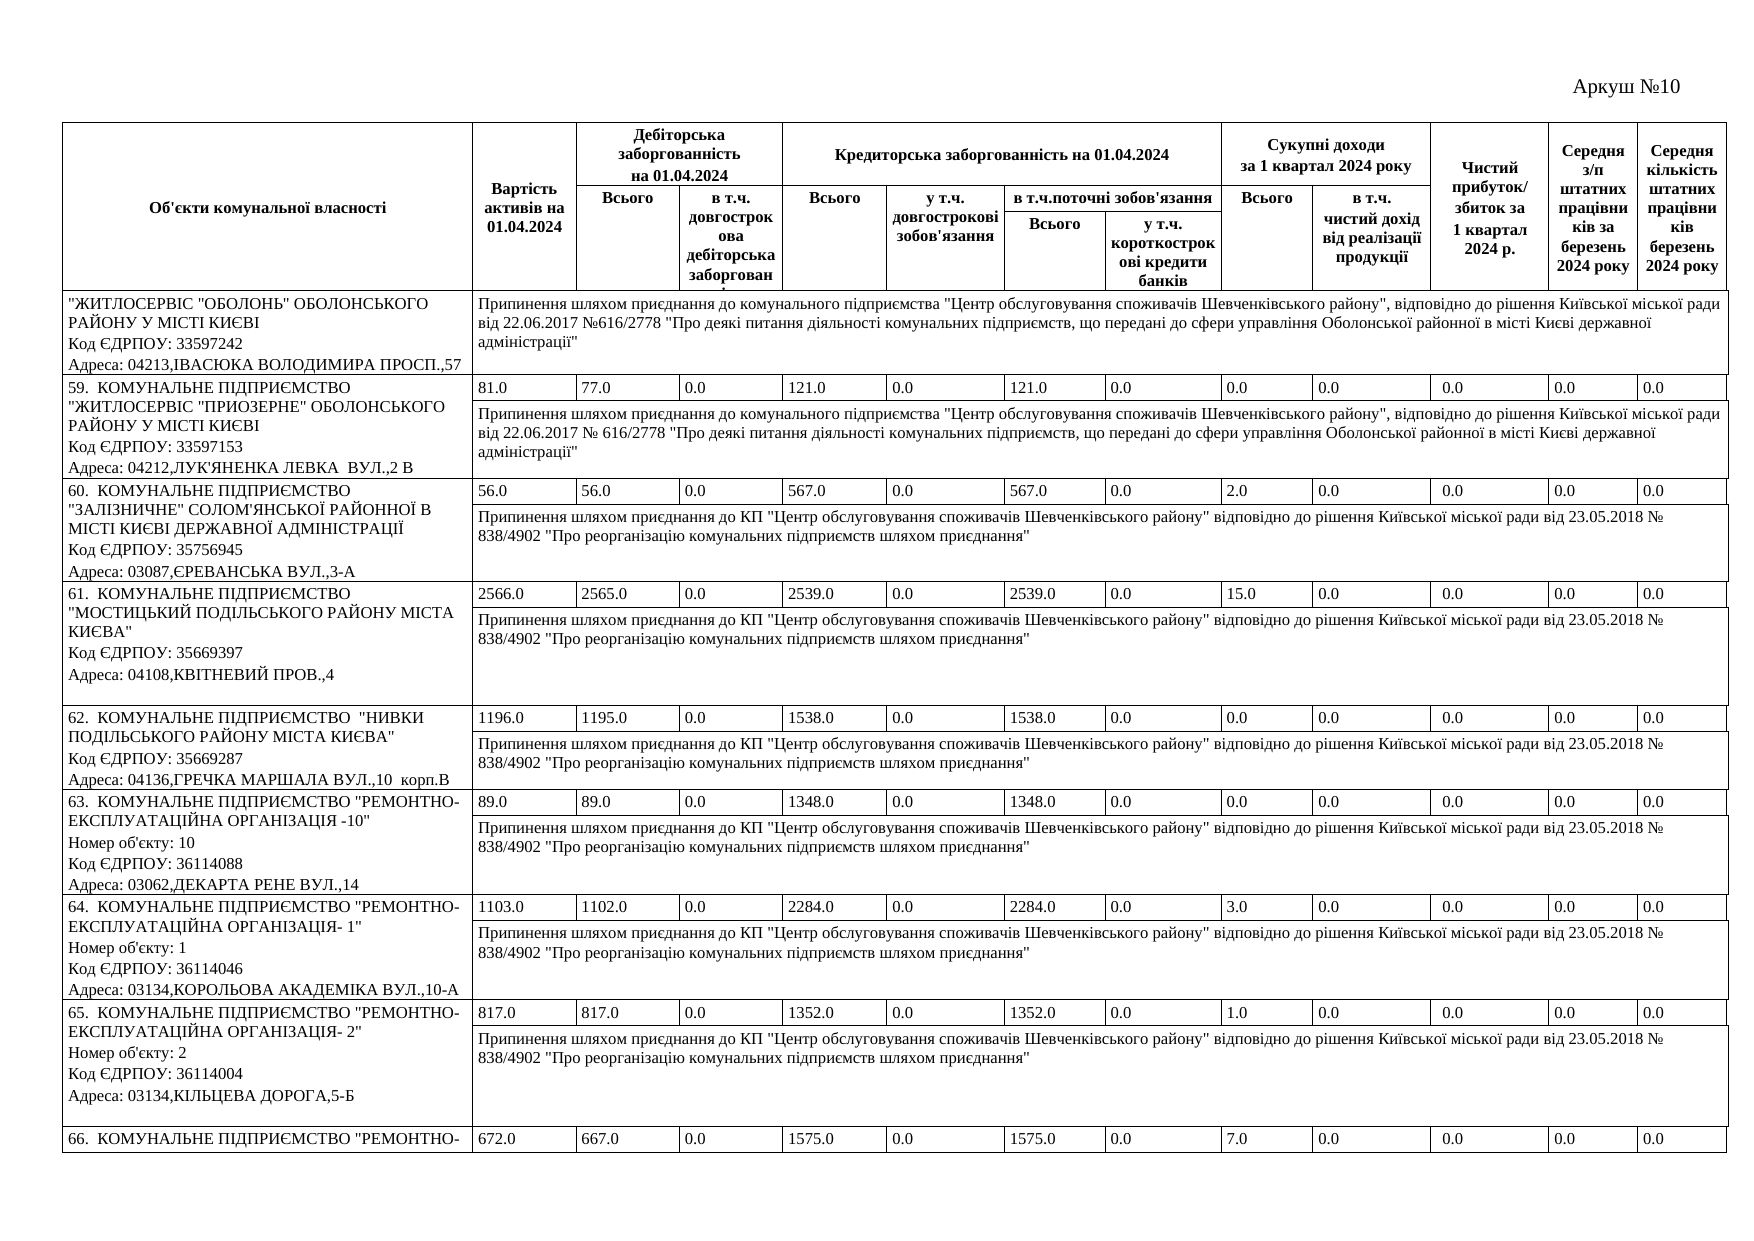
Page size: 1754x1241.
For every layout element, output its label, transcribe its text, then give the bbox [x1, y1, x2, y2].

table_cell в т.ч.поточні зобов'язання [1005, 186, 1221, 211]
table_cell 672.0 [473, 1127, 576, 1152]
table_cell 0.0 [1549, 1000, 1637, 1025]
table_cell Всього [1222, 186, 1312, 290]
table_cell 0.0 [1106, 1000, 1221, 1025]
table_cell 2284.0 [783, 895, 886, 920]
table_cell 0.0 [887, 375, 1004, 400]
table_cell 61. КОМУНАЛЬНЕ ПІДПРИЄМСТВО "МОСТИЦЬКИЙ ПОДІЛЬСЬКОГО РАЙОНУ МІСТА КИЄВА" Код ЄДРПОУ: 35669397 Адреса: 04108,КВІТНЕВИЙ ПРОВ.,4 [63, 582, 472, 705]
table_cell 0.0 [1106, 706, 1221, 731]
table_header Сукупні доходи за 1 квартал 2024 року [1222, 123, 1430, 184]
table_cell 0.0 [1431, 479, 1548, 503]
table_cell 0.0 [1106, 1127, 1221, 1152]
table_cell 59. КОМУНАЛЬНЕ ПІДПРИЄМСТВО "ЖИТЛОСЕРВІС "ПРИОЗЕРНЕ" ОБОЛОНСЬКОГО РАЙОНУ У МІСТІ КИЄВІ Код ЄДРПОУ: 33597153 Адреса: 04212,ЛУК'ЯНЕНКА ЛЕВКА ВУЛ.,2 В [63, 375, 472, 477]
table_header Кредиторська заборгованність на 01.04.2024 [783, 123, 1221, 184]
table_cell 0.0 [680, 895, 782, 920]
table_cell 0.0 [1549, 375, 1637, 400]
table_cell 0.0 [1106, 479, 1221, 503]
table_cell 0.0 [1313, 895, 1430, 920]
table_cell 0.0 [1549, 790, 1637, 815]
table_cell 0.0 [1638, 375, 1726, 400]
table_cell 1538.0 [1005, 706, 1105, 731]
table_cell 15.0 [1222, 582, 1312, 607]
table_cell 1575.0 [1005, 1127, 1105, 1152]
table_cell 2539.0 [1005, 582, 1105, 607]
table_cell 0.0 [1313, 790, 1430, 815]
table_cell 0.0 [887, 790, 1004, 815]
table_cell 1538.0 [783, 706, 886, 731]
table_cell 56.0 [473, 479, 576, 503]
table_cell 0.0 [680, 375, 782, 400]
table_header Середня кількість штатних працівників березень 2024 року [1638, 123, 1726, 290]
table_cell 1352.0 [783, 1000, 886, 1025]
table_cell 0.0 [1106, 375, 1221, 400]
table_cell 121.0 [1005, 375, 1105, 400]
table_cell 0.0 [1638, 479, 1726, 503]
table_cell 0.0 [887, 1000, 1004, 1025]
table_cell 0.0 [680, 1000, 782, 1025]
table_cell 0.0 [1638, 706, 1726, 731]
table_cell 0.0 [1431, 375, 1548, 400]
table_cell 0.0 [887, 582, 1004, 607]
table_cell 3.0 [1222, 895, 1312, 920]
table_cell 2284.0 [1005, 895, 1105, 920]
table_cell 0.0 [1549, 1127, 1637, 1152]
table_cell 1348.0 [1005, 790, 1105, 815]
table_cell 0.0 [1549, 582, 1637, 607]
table_cell 0.0 [680, 706, 782, 731]
table_cell 0.0 [1313, 582, 1430, 607]
table_cell 667.0 [577, 1127, 679, 1152]
table_cell Всього [783, 186, 886, 290]
table_cell 65. КОМУНАЛЬНЕ ПІДПРИЄМСТВО "РЕМОНТНО- ЕКСПЛУАТАЦІЙНА ОРГАНІЗАЦІЯ- 2" Номер об'єкту: 2 Код ЄДРПОУ: 36114004 Адреса: 03134,КІЛЬЦЕВА ДОРОГА,5-Б [63, 1000, 472, 1126]
table_cell 2.0 [1222, 479, 1312, 503]
table_cell 0.0 [1638, 1127, 1726, 1152]
table_cell 121.0 [783, 375, 886, 400]
table_cell 1348.0 [783, 790, 886, 815]
table_cell 0.0 [887, 706, 1004, 731]
table_header Чистий прибуток/ збиток за 1 квартал 2024 р. [1431, 123, 1548, 290]
table_cell 0.0 [1106, 895, 1221, 920]
table_header Середня з/п штатних працівників за березень 2024 року [1549, 123, 1637, 290]
table_header Об'єкти комунальної власності [63, 123, 472, 290]
table_cell 0.0 [1313, 375, 1430, 400]
table_cell в т.ч. довгострокова дебіторська заборгованність [680, 186, 782, 290]
table_cell 7.0 [1222, 1127, 1312, 1152]
table_cell 0.0 [680, 582, 782, 607]
table_cell 567.0 [1005, 479, 1105, 503]
table_cell 0.0 [1222, 706, 1312, 731]
table_cell у т.ч. довгострокові зобов'язання [887, 186, 1004, 290]
table_cell 0.0 [887, 895, 1004, 920]
table_cell 0.0 [1549, 895, 1637, 920]
table_cell 0.0 [1313, 479, 1430, 503]
table_cell 0.0 [680, 1127, 782, 1152]
table_cell 77.0 [577, 375, 679, 400]
table_cell 1575.0 [783, 1127, 886, 1152]
table_cell 0.0 [1638, 1000, 1726, 1025]
table_cell 0.0 [1549, 706, 1637, 731]
table_cell 56.0 [577, 479, 679, 503]
table_cell 0.0 [1431, 706, 1548, 731]
table_cell 2566.0 [473, 582, 576, 607]
table_cell 62. КОМУНАЛЬНЕ ПІДПРИЄМСТВО "НИВКИ ПОДІЛЬСЬКОГО РАЙОНУ МІСТА КИЄВА" Код ЄДРПОУ: 35669287 Адреса: 04136,ГРЕЧКА МАРШАЛА ВУЛ.,10 корп.В [63, 706, 472, 789]
table_cell 0.0 [680, 790, 782, 815]
table_cell 0.0 [1431, 790, 1548, 815]
table_cell 1196.0 [473, 706, 576, 731]
table_cell 0.0 [1313, 706, 1430, 731]
table_cell 60. КОМУНАЛЬНЕ ПІДПРИЄМСТВО "ЗАЛІЗНИЧНЕ" СОЛОМ'ЯНСЬКОЇ РАЙОННОЇ В МІСТІ КИЄВІ ДЕРЖАВНОЇ АДМІНІСТРАЦІЇ Код ЄДРПОУ: 35756945 Адреса: 03087,ЄРЕВАНСЬКА ВУЛ.,3-А [63, 479, 472, 581]
table_cell 0.0 [1431, 582, 1548, 607]
table_cell Всього [1005, 212, 1105, 290]
table_cell 0.0 [887, 1127, 1004, 1152]
table_cell 89.0 [577, 790, 679, 815]
table_cell 0.0 [1431, 1000, 1548, 1025]
table_cell 0.0 [1222, 375, 1312, 400]
table_cell 0.0 [1431, 895, 1548, 920]
table_cell 0.0 [1638, 895, 1726, 920]
table_cell 0.0 [887, 479, 1004, 503]
table_cell 0.0 [1106, 790, 1221, 815]
table_cell 0.0 [1222, 790, 1312, 815]
table_cell 81.0 [473, 375, 576, 400]
table_cell 817.0 [577, 1000, 679, 1025]
table_cell 0.0 [1638, 790, 1726, 815]
table_cell 1102.0 [577, 895, 679, 920]
table_cell 2565.0 [577, 582, 679, 607]
table_cell 1103.0 [473, 895, 576, 920]
table_cell 567.0 [783, 479, 886, 503]
table_header Вартість активів на 01.04.2024 [473, 123, 576, 290]
table_cell 0.0 [1106, 582, 1221, 607]
table_cell 817.0 [473, 1000, 576, 1025]
table_cell 0.0 [1313, 1000, 1430, 1025]
table_cell у т.ч. короткострокові кредити банків [1106, 212, 1221, 290]
table_cell Всього [577, 186, 679, 290]
table_header Дебіторська заборгованність на 01.04.2024 [577, 123, 782, 184]
table_cell 64. КОМУНАЛЬНЕ ПІДПРИЄМСТВО "РЕМОНТНО- ЕКСПЛУАТАЦІЙНА ОРГАНІЗАЦІЯ- 1" Номер об'єкту: 1 Код ЄДРПОУ: 36114046 Адреса: 03134,КОРОЛЬОВА АКАДЕМІКА ВУЛ.,10-А [63, 895, 472, 999]
table_cell 0.0 [1549, 479, 1637, 503]
table_cell 0.0 [1638, 582, 1726, 607]
table_cell 1.0 [1222, 1000, 1312, 1025]
table_cell в т.ч. чистий дохід від реалізації продукції [1313, 186, 1430, 290]
table_cell 63. КОМУНАЛЬНЕ ПІДПРИЄМСТВО "РЕМОНТНО- ЕКСПЛУАТАЦІЙНА ОРГАНІЗАЦІЯ -10" Номер об'єкту: 10 Код ЄДРПОУ: 36114088 Адреса: 03062,ДЕКАРТА РЕНЕ ВУЛ.,14 [63, 790, 472, 894]
table_cell 89.0 [473, 790, 576, 815]
table_cell 0.0 [680, 479, 782, 503]
table_cell 0.0 [1431, 1127, 1548, 1152]
table_cell 1352.0 [1005, 1000, 1105, 1025]
table_cell 0.0 [1313, 1127, 1430, 1152]
table_cell 2539.0 [783, 582, 886, 607]
table_cell 1195.0 [577, 706, 679, 731]
